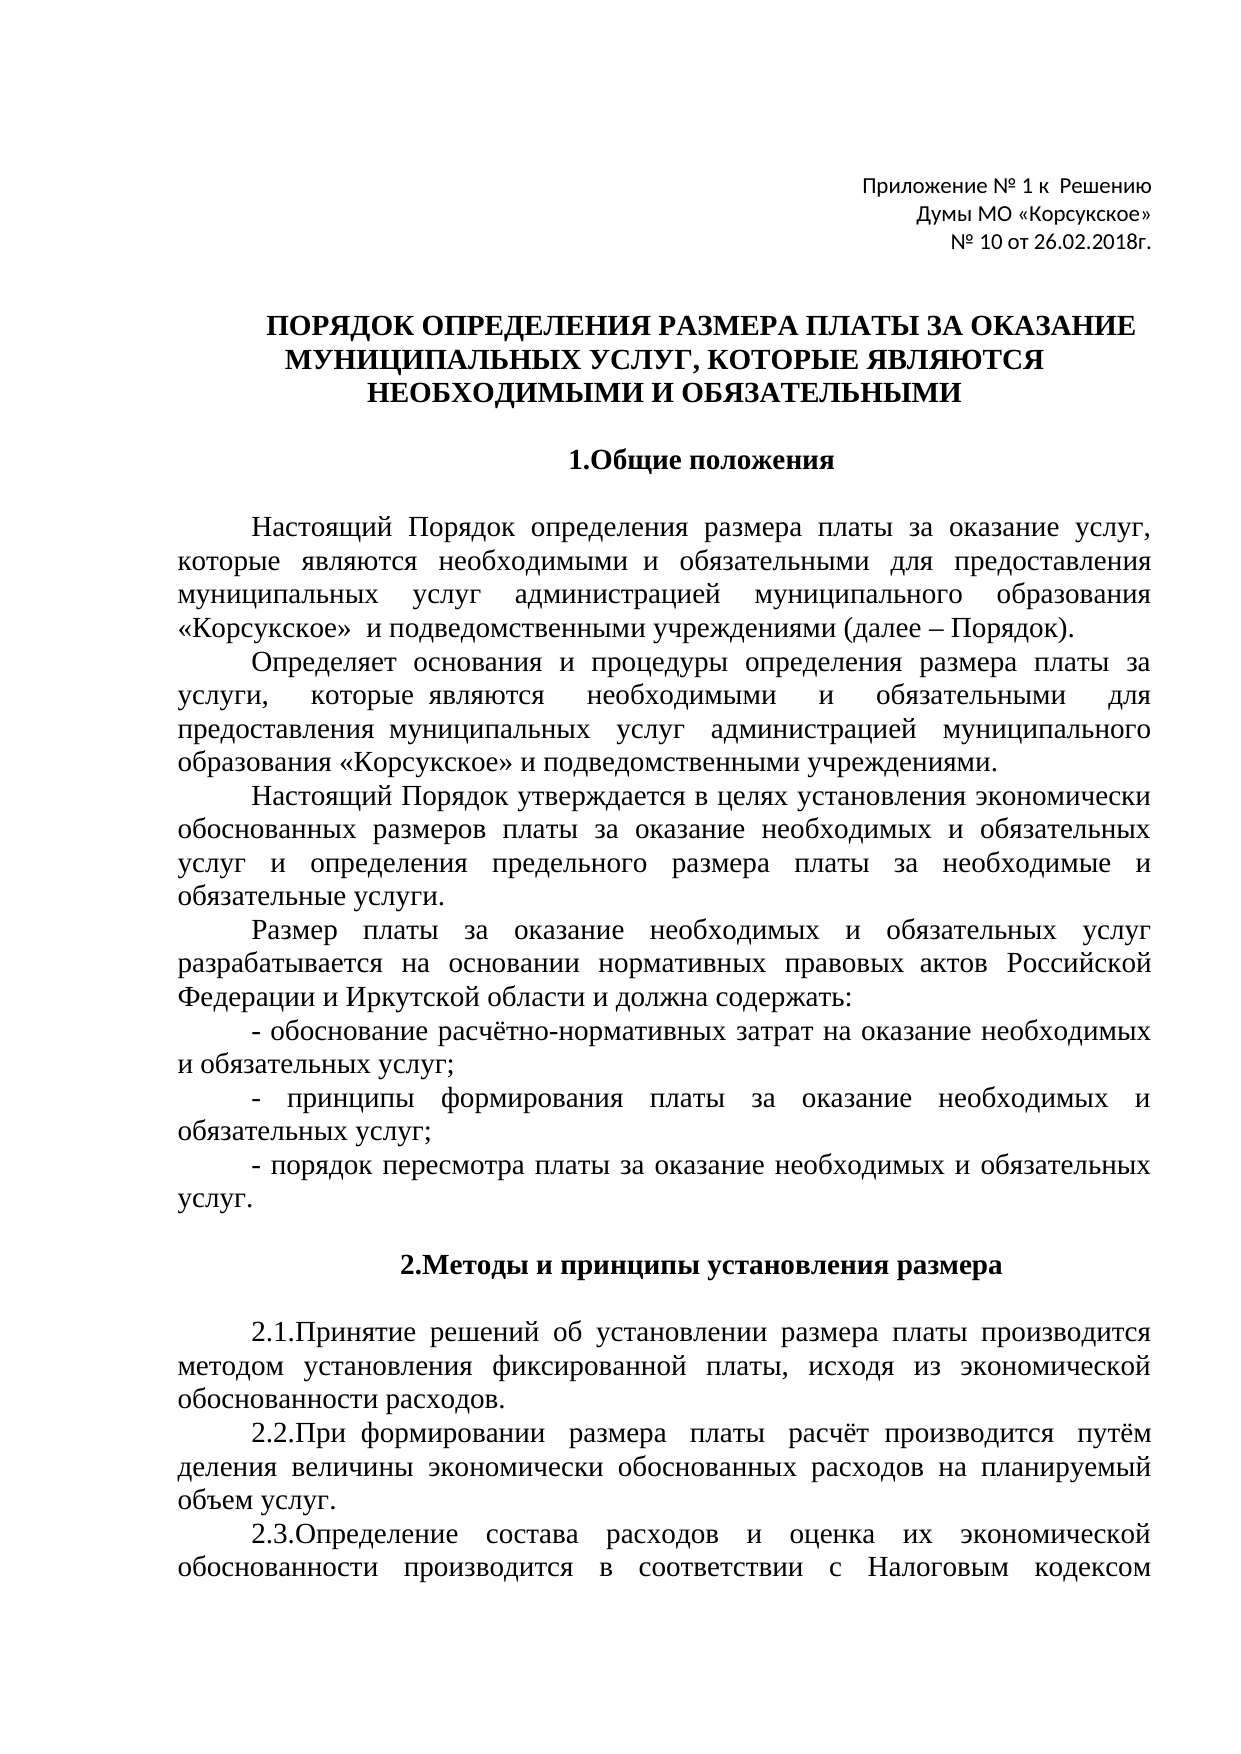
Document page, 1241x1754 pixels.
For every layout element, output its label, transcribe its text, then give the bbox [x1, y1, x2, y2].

text - принципы формирования платы за оказание необходимых и обязательных услуг; [177, 1080, 1152, 1147]
text Размер платы за оказание необходимых и обязательных услуг разрабатывается на основании нормативных правовых актов Российской Федерации и Иркутской области и должна содержать: [177, 912, 1152, 1013]
text 2.2.При формировании размера платы расчёт производится путём деления величины экономически обоснованных расходов на планируемый объем услуг. [177, 1415, 1152, 1516]
text Приложение № 1 к Решению [177, 171, 1152, 199]
text - обоснование расчётно-нормативных затрат на оказание необходимых и обязательных услуг; [177, 1013, 1152, 1080]
text Настоящий Порядок утверждается в целях установления экономически обоснованных размеров платы за оказание необходимых и обязательных услуг и определения предельного размера платы за необходимые и обязательные услуги. [177, 778, 1152, 912]
text Настоящий Порядок определения размера платы за оказание услуг, которые являются необходимыми и обязательными для предоставления муниципальных услуг администрацией муниципального образования «Корсукское» и подведомственными учреждениями (далее – Порядок). [177, 509, 1152, 644]
text 2.1.Принятие решений об установлении размера платы производится методом установления фиксированной платы, исходя из экономической обоснованности расходов. [177, 1314, 1152, 1415]
text Думы МО «Корсукское» [177, 199, 1152, 227]
text Определяет основания и процедуры определения размера платы за услуги, которые являются необходимыми и обязательными для предоставления муниципальных услуг администрацией муниципального образования «Корсукское» и подведомственными учреждениями. [177, 644, 1152, 778]
text № 10 от 26.02.2018г. [177, 227, 1152, 255]
text ПОРЯДОК ОПРЕДЕЛЕНИЯ РАЗМЕРА ПЛАТЫ ЗА ОКАЗАНИЕ МУНИЦИПАЛЬНЫХ УСЛУГ, КОТОРЫЕ ЯВЛЯЮТСЯ НЕОБХОДИМЫМИ И ОБЯЗАТЕЛЬНЫМИ [177, 308, 1152, 409]
text 1.Общие положения [177, 442, 1152, 476]
text 2.Методы и принципы установления размера [177, 1247, 1152, 1281]
text - порядок пересмотра платы за оказание необходимых и обязательных услуг. [177, 1147, 1152, 1214]
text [177, 1516, 1152, 1583]
